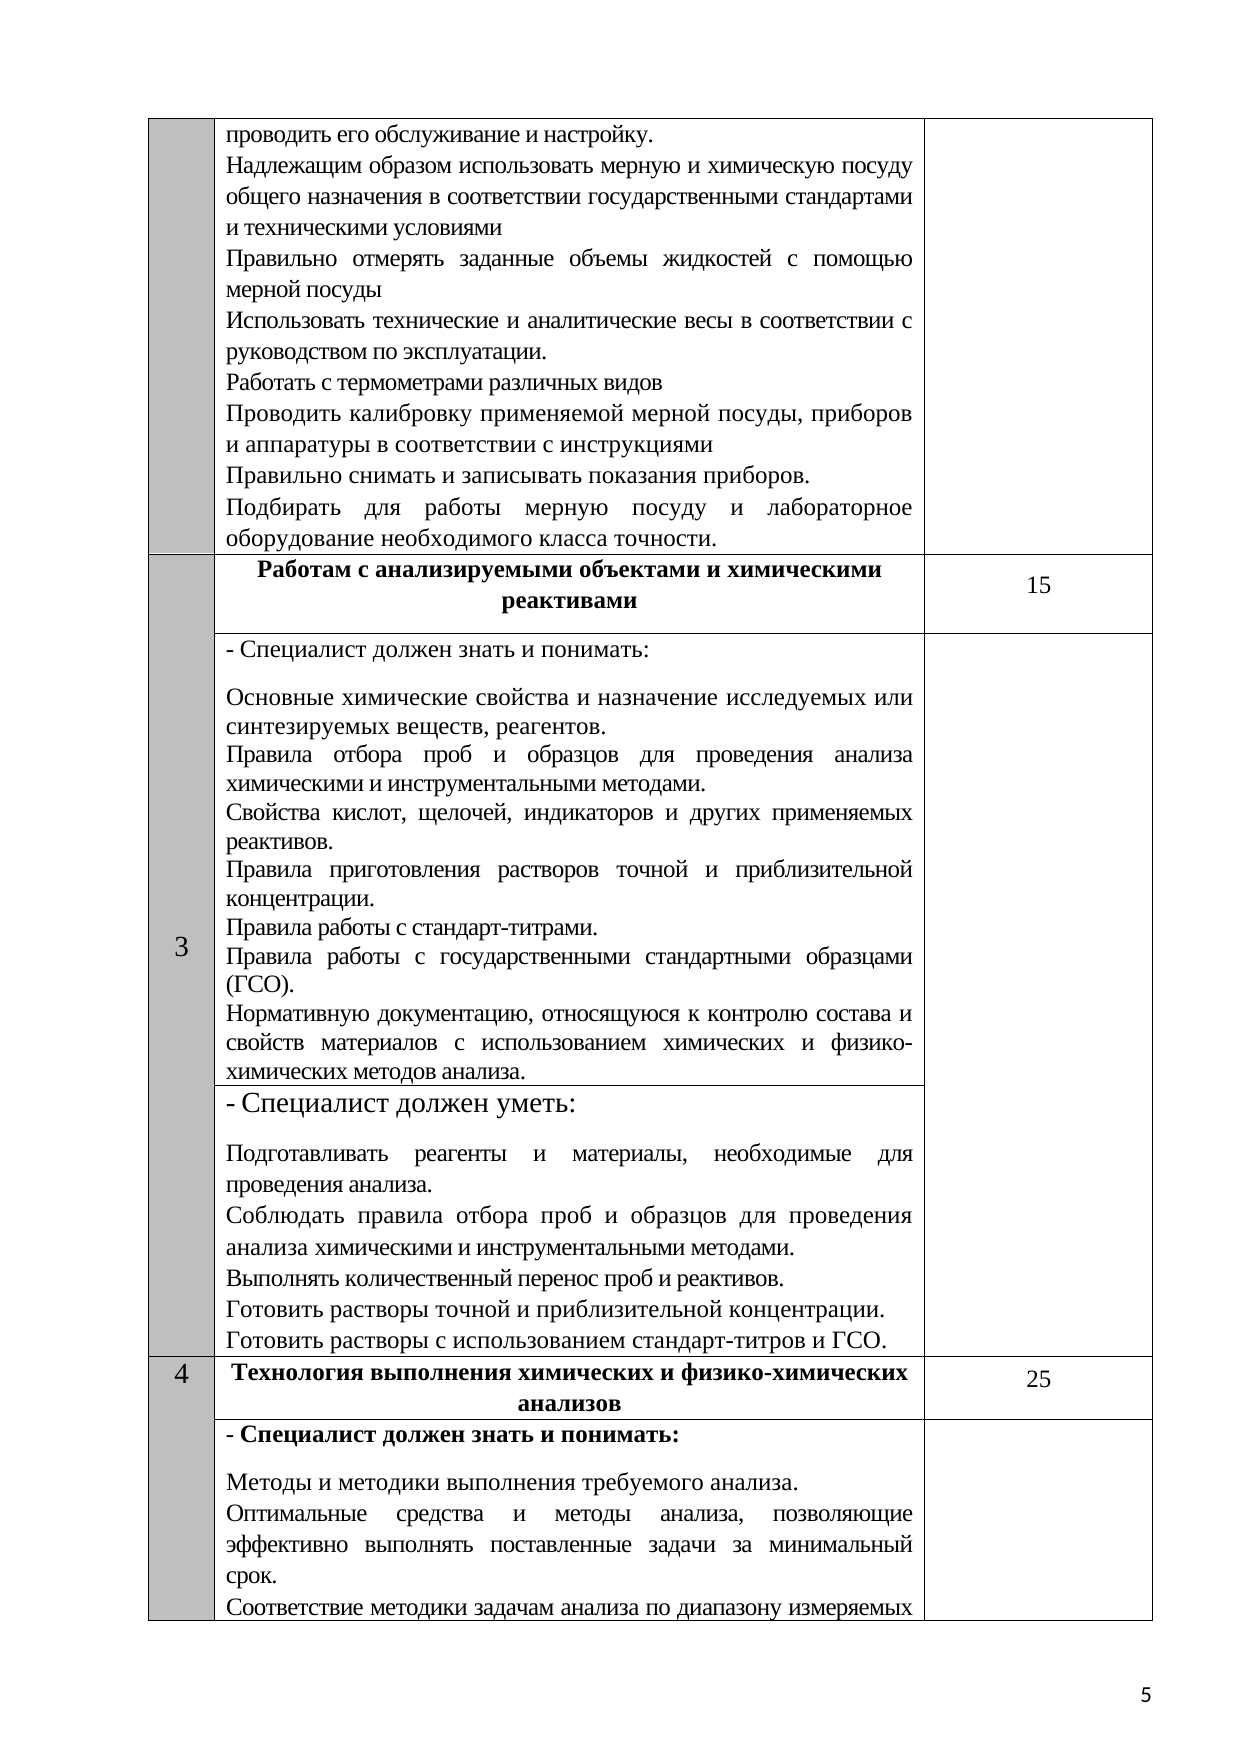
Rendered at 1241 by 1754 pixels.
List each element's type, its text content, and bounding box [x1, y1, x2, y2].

table_cell - Специалист должен знать и понимать: Основные химические свойства и назначение исследуемых или синтезируемых веществ, реагентов. Правила отбора проб и образцов для проведения анализа химическими и инструментальными методами. Свойства кислот, щелочей, индикаторов и других применяемых реактивов. Правила приготовления растворов точной и приблизительной концентрации. Правила работы с стандарт-титрами. Правила работы с государственными стандартными образцами (ГСО). Нормативную документацию, относящуюся к контролю состава и свойств материалов с использованием химических и физико-химических методов анализа. [215, 634, 924, 1084]
table_cell [925, 634, 1152, 1356]
table_cell 4 [149, 1357, 214, 1620]
table_cell 25 [925, 1357, 1152, 1418]
table_cell Технология выполнения химических и физико-химических анализов [215, 1357, 924, 1418]
table_cell Работам с анализируемыми объектами и химическими реактивами [215, 555, 924, 633]
table_cell 15 [925, 555, 1152, 633]
table_cell 3 [149, 555, 214, 1356]
table_cell - Специалист должен уметь: Подготавливать реагенты и материалы, необходимые для проведения анализа. Соблюдать правила отбора проб и образцов для проведения анализа химическими и инструментальными методами. Выполнять количественный перенос проб и реактивов. Готовить растворы точной и приблизительной концентрации. Готовить растворы с использованием стандарт-титров и ГСО. [215, 1086, 924, 1356]
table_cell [215, 119, 924, 553]
table_cell [925, 1420, 1152, 1620]
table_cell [215, 1420, 924, 1620]
